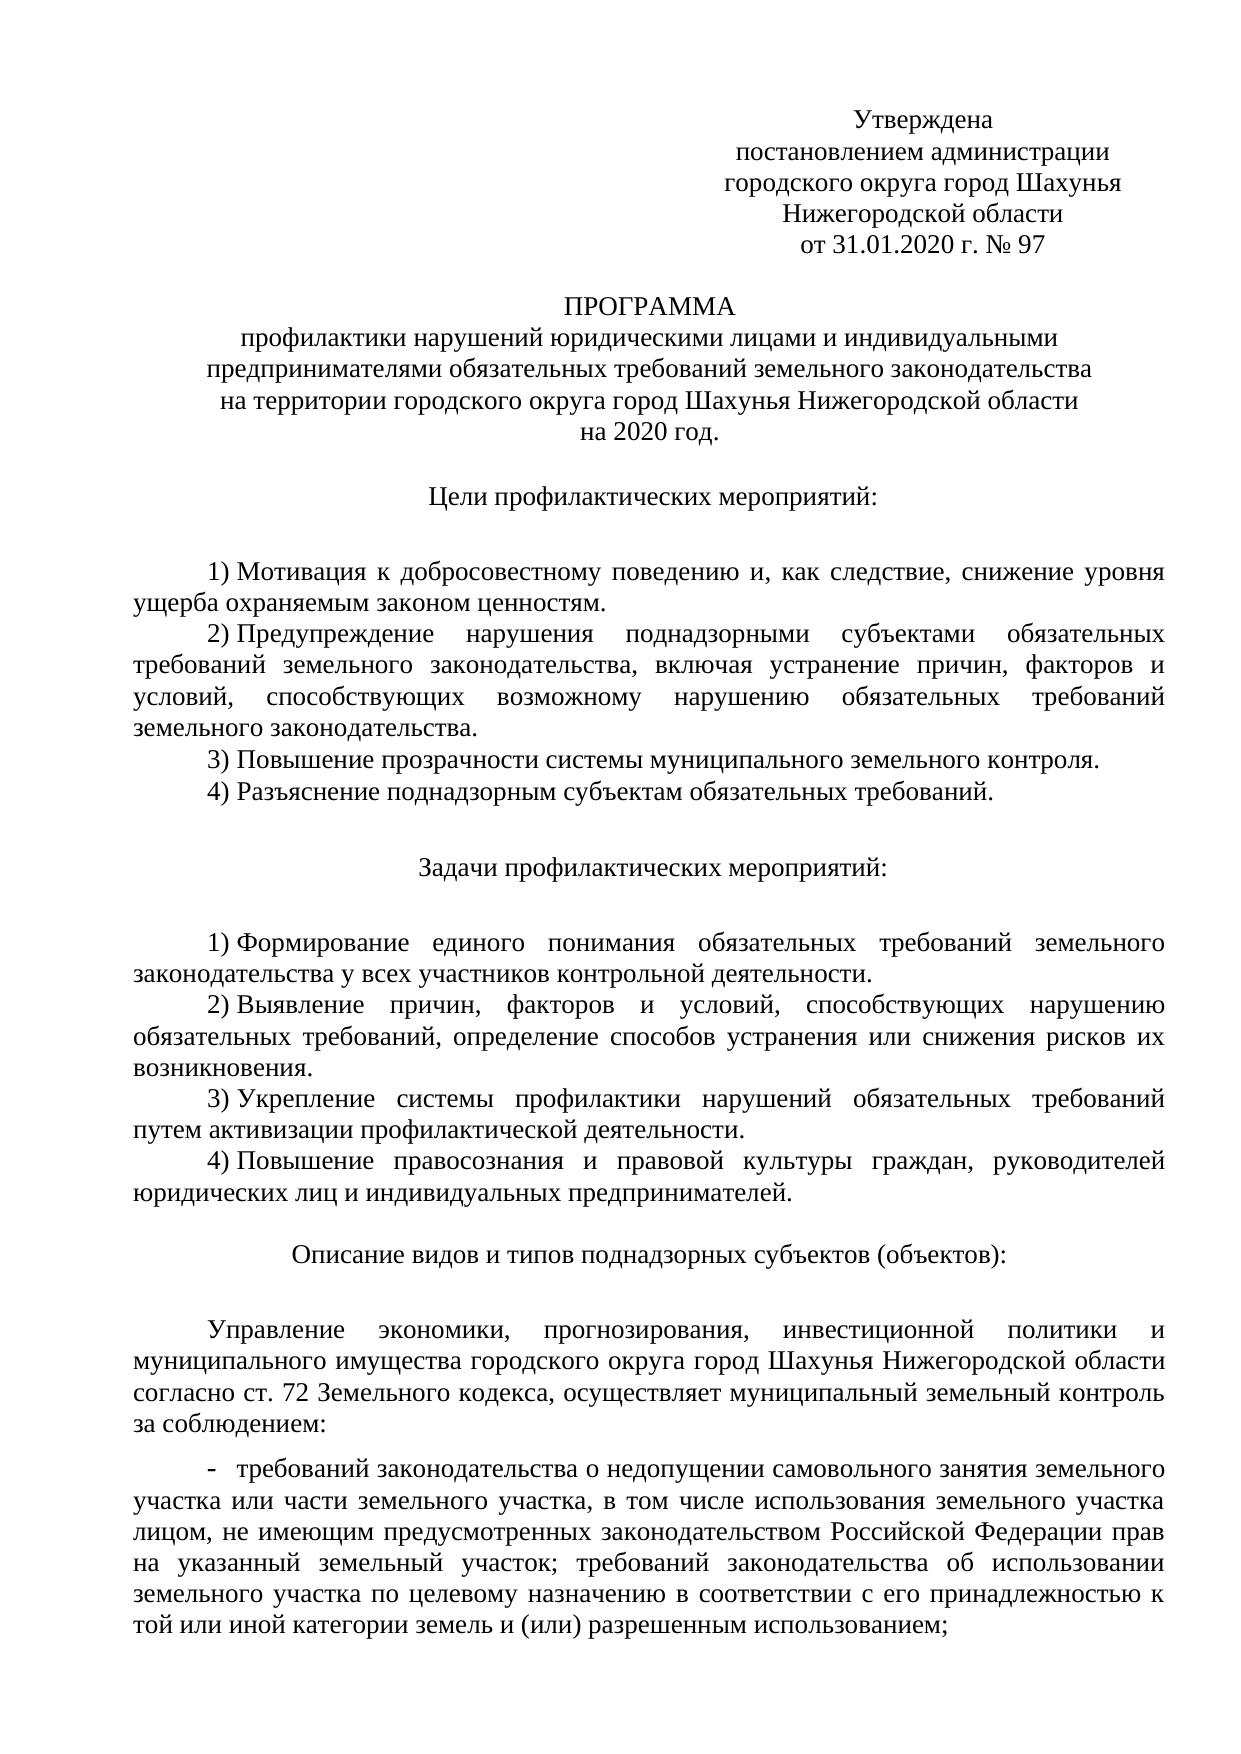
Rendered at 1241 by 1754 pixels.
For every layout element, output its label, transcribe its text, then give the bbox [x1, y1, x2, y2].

text профилактики нарушений юридическими лицами и индивидуальными предпринимателями обязательных требований земельного законодательства на территории городского округа город Шахунья Нижегородской области на 2020 год. [133, 321, 1166, 446]
text от 31.01.2020 г. № 97 [679, 228, 1166, 259]
list требований законодательства о недопущении самовольного занятия земельного участка или части земельного участка, в том числе использования земельного участка лицом, не имеющим предусмотренных законодательством Российской Федерации прав на указанный земельный участок; требований законодательства об использовании земельного участка по целевому назначению в соответствии с его принадлежностью к той или иной категории земель и (или) разрешенным использованием; [133, 1450, 1166, 1640]
text Утверждена [679, 103, 1166, 134]
list Укрепление системы профилактики нарушений обязательных требований путем активизации профилактической деятельности. [133, 1082, 1166, 1144]
text ПРОГРАММА [133, 290, 1166, 321]
list Мотивация к добросовестному поведению и, как следствие, снижение уровня ущерба охраняемым законом ценностям. [133, 555, 1166, 617]
text Управление экономики, прогнозирования, инвестиционной политики и муниципального имущества городского округа город Шахунья Нижегородской области согласно ст. 72 Земельного кодекса, осуществляет муниципальный земельный контроль за соблюдением: [133, 1313, 1166, 1438]
text Нижегородской области [679, 197, 1166, 228]
list Повышение прозрачности системы муниципального земельного контроля. [133, 742, 1166, 775]
list Выявление причин, факторов и условий, способствующих нарушению обязательных требований, определение способов устранения или снижения рисков их возникновения. [133, 989, 1166, 1082]
subtitle Описание видов и типов поднадзорных субъектов (объектов): [133, 1238, 1166, 1269]
text городского округа город Шахунья [679, 166, 1166, 197]
list Повышение правосознания и правовой культуры граждан, руководителей юридических лиц и индивидуальных предпринимателей. [133, 1144, 1166, 1207]
subtitle Задачи профилактических мероприятий: [316, 851, 991, 882]
list Разъяснение поднадзорным субъектам обязательных требований. [133, 775, 1166, 807]
list Формирование единого понимания обязательных требований земельного законодательства у всех участников контрольной деятельности. [133, 926, 1166, 989]
text постановлением администрации [679, 134, 1166, 166]
subtitle Цели профилактических мероприятий: [316, 479, 991, 511]
list Предупреждение нарушения поднадзорными субъектами обязательных требований земельного законодательства, включая устранение причин, факторов и условий, способствующих возможному нарушению обязательных требований земельного законодательства. [133, 617, 1166, 742]
